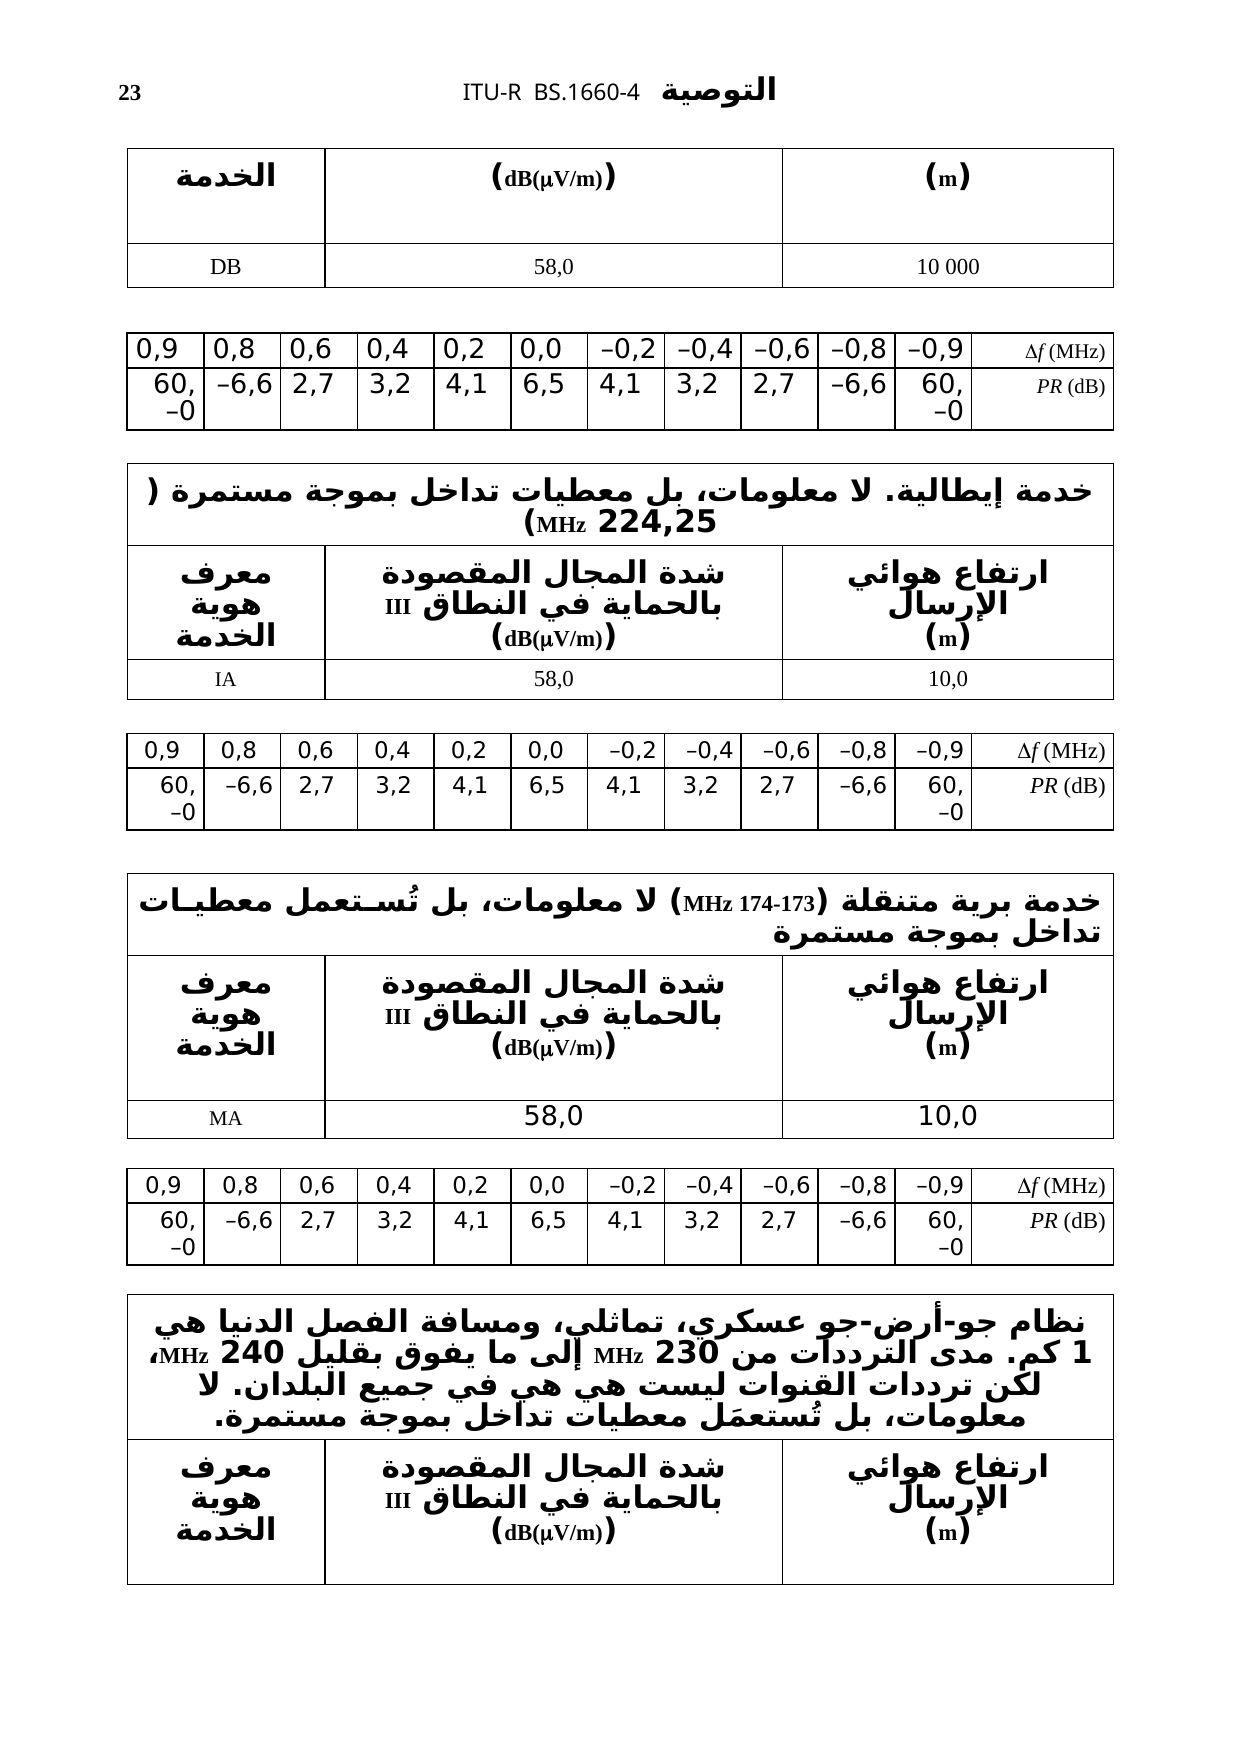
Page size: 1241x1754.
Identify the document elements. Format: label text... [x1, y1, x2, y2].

table_cell 2,7 [742, 769, 817, 829]
table_cell 10,0 [783, 1101, 1113, 1138]
table_cell PR (dB) [972, 769, 1113, 829]
table_cell 6,5 [512, 369, 587, 429]
table_cell 6,6– [819, 769, 894, 829]
table_header 0,8– [819, 1169, 894, 1202]
table_cell 6,6– [205, 769, 280, 829]
table_header 0,9 [128, 1169, 203, 1202]
table_header 0,9– [896, 1169, 971, 1202]
table_header 0,0 [512, 334, 587, 367]
table_header 0,2– [588, 334, 664, 367]
table_cell معرف هوية الخدمة [128, 546, 324, 658]
table_cell 3,2 [665, 369, 740, 429]
table_cell 2,7 [281, 369, 357, 429]
table_cell MA [128, 1101, 324, 1138]
table_cell 58,0 [326, 1101, 782, 1138]
table_header 0,4 [358, 334, 433, 367]
table_cell 2,7 [742, 369, 817, 429]
table_header 0,8 [205, 334, 280, 367]
table_header 0,6 [281, 334, 357, 367]
table_cell معرف هوية الخدمة [128, 149, 324, 242]
table_header 0,4– [665, 334, 740, 367]
table_header 0,9– [896, 734, 971, 767]
table_cell ارتفاع هوائي الإرسال (m) [783, 1440, 1113, 1584]
table_cell 3,2 [358, 1204, 433, 1264]
table_cell 58,0 [326, 660, 782, 699]
table_cell IA [128, 660, 324, 699]
table_cell 58,0 [326, 244, 782, 287]
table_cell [783, 149, 1113, 242]
table_header 0,9– [896, 334, 971, 367]
table_cell 3,2 [665, 769, 740, 829]
table_cell شدة المجال المقصودة بالحماية في النطاق III (dB(V/m)) [326, 546, 782, 658]
table_cell 6,6– [205, 1204, 280, 1264]
table_cell 2,7 [281, 1204, 357, 1264]
table_header 0,4 [358, 734, 433, 767]
table_header 0,6– [742, 1169, 817, 1202]
table_header 0,4 [358, 1169, 433, 1202]
table_cell 60,0– [128, 1204, 203, 1264]
table_cell 4,1 [588, 1204, 664, 1264]
table_cell 60,0– [128, 369, 203, 429]
table_header 0,2– [588, 734, 664, 767]
table_cell 4,1 [435, 769, 510, 829]
table_cell 4,1 [588, 369, 664, 429]
table_cell 6,6– [819, 1204, 894, 1264]
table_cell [326, 149, 782, 242]
table_header f (MHz) [972, 334, 1113, 367]
table_header 0,8 [205, 1169, 280, 1202]
table_header 0,4– [665, 1169, 740, 1202]
table_header 0,6 [281, 734, 357, 767]
table_cell 60,0– [128, 769, 203, 829]
table_cell معرف هوية الخدمة [128, 956, 324, 1099]
table_cell PR (dB) [972, 1204, 1113, 1264]
table_cell معرف هوية الخدمة [128, 1440, 324, 1584]
table_cell ارتفاع هوائي الإرسال (m) [783, 546, 1113, 658]
table_cell 4,1 [435, 1204, 510, 1264]
table_cell PR (dB) [972, 369, 1113, 429]
table_header 0,2 [435, 334, 510, 367]
table_cell 2,7 [742, 1204, 817, 1264]
table_header 0,6 [281, 1169, 357, 1202]
table_header 0,2 [435, 1169, 510, 1202]
table_header 0,6– [742, 334, 817, 367]
table_cell 3,2 [665, 1204, 740, 1264]
table_cell 60,0– [896, 1204, 971, 1264]
table_header خدمة برية متنقلة (MHz 174-173) لا معلومات، بل تُستعمل معطيات تداخل بموجة مستمرة [128, 874, 1113, 955]
table_cell 6,5 [512, 1204, 587, 1264]
table_cell DB [128, 244, 324, 287]
table_cell 6,6– [819, 369, 894, 429]
table_header 0,4– [665, 734, 740, 767]
table_header 0,6– [742, 734, 817, 767]
table_cell 4,1 [435, 369, 510, 429]
table_header نظام جو-أرض-جو عسكري، تماثلي، ومسافة الفصل الدنيا هي 1 كم. مدى الترددات من 230 MHz إلى ما يفوق بقليل 240 MHz، لكن ترددات القنوات ليست هي هي في جميع البلدان. لا معلومات، بل تُستعمَل معطيات تداخل بموجة مستمرة. [128, 1295, 1113, 1439]
table_cell 10 000 [783, 244, 1113, 287]
table_cell 2,7 [281, 769, 357, 829]
table_header 0,0 [512, 1169, 587, 1202]
table_cell 6,5 [512, 769, 587, 829]
table_cell 3,2 [358, 369, 433, 429]
table_header 0,8– [819, 734, 894, 767]
table_cell 4,1 [588, 769, 664, 829]
table_cell شدة المجال المقصودة بالحماية في النطاق III (dB(V/m)) [326, 956, 782, 1099]
table_header f (MHz) [972, 734, 1113, 767]
table_cell ارتفاع هوائي الإرسال (m) [783, 956, 1113, 1099]
table_cell 60,0– [896, 369, 971, 429]
table_header 0,2 [435, 734, 510, 767]
table_header خدمة إيطالية. لا معلومات، بل معطيات تداخل بموجة مستمرة (224,25 MHz) [128, 464, 1113, 545]
table_header f (MHz) [972, 1169, 1113, 1202]
table_header 0,8 [205, 734, 280, 767]
table_header 0,8– [819, 334, 894, 367]
table_header 0,9 [128, 734, 203, 767]
table_cell 3,2 [358, 769, 433, 829]
table_header 0,2– [588, 1169, 664, 1202]
table_header 0,9 [128, 334, 203, 367]
table_cell 6,6– [205, 369, 280, 429]
table_cell شدة المجال المقصودة بالحماية في النطاق III (dB(V/m)) [326, 1440, 782, 1584]
table_cell 10,0 [783, 660, 1113, 699]
table_cell 60,0– [896, 769, 971, 829]
table_header 0,0 [512, 734, 587, 767]
